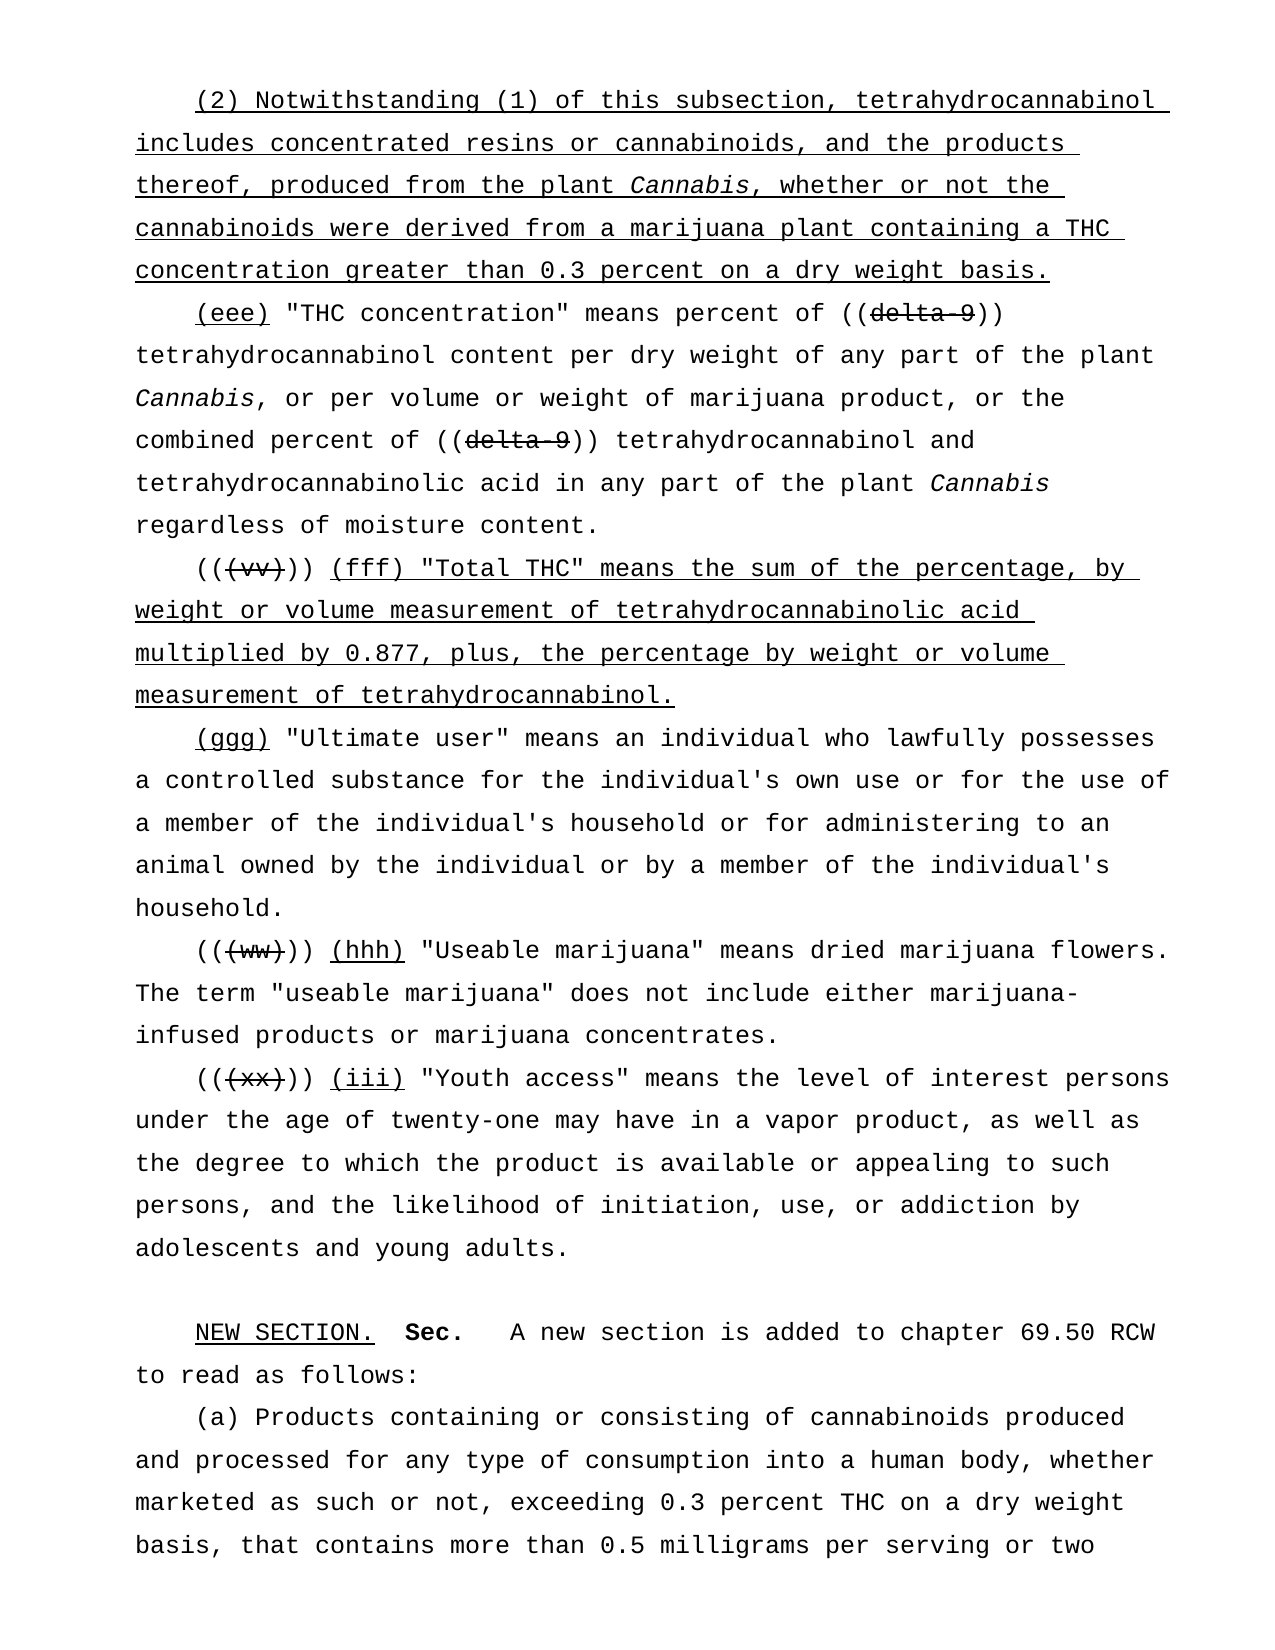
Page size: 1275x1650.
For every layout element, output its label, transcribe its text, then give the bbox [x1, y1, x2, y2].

text NEW SECTION. Sec. A new section is added to chapter 69.50 RCW to read as follows: [135, 1307, 1170, 1392]
text (eee) "THC concentration" means percent of ((delta-9)) tetrahydrocannabinol content per dry weight of any part of the plant Cannabis, or per volume or weight of marijuana product, or the combined percent of ((delta-9)) tetrahydrocannabinol and tetrahydrocannabinolic acid in any part of the plant Cannabis regardless of moisture content. [135, 287, 1170, 542]
text (((ww))) (hhh) "Useable marijuana" means dried marijuana flowers. The term "useable marijuana" does not include either marijuana-infused products or marijuana concentrates. [135, 925, 1170, 1052]
text (((vv))) (fff) "Total THC" means the sum of the percentage, by weight or volume measurement of tetrahydrocannabinolic acid multiplied by 0.877, plus, the percentage by weight or volume measurement of tetrahydrocannabinol. [135, 542, 1170, 712]
text (((xx))) (iii) "Youth access" means the level of interest persons under the age of twenty-one may have in a vapor product, as well as the degree to which the product is available or appealing to such persons, and the likelihood of initiation, use, or addiction by adolescents and young adults. [135, 1052, 1170, 1265]
text (2) Notwithstanding (1) of this subsection, tetrahydrocannabinol includes concentrated resins or cannabinoids, and the products thereof, produced from the plant Cannabis, whether or not the cannabinoids were derived from a marijuana plant containing a THC concentration greater than 0.3 percent on a dry weight basis. [135, 75, 1170, 287]
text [135, 1392, 1170, 1562]
text (ggg) "Ultimate user" means an individual who lawfully possesses a controlled substance for the individual's own use or for the use of a member of the individual's household or for administering to an animal owned by the individual or by a member of the individual's household. [135, 712, 1170, 925]
